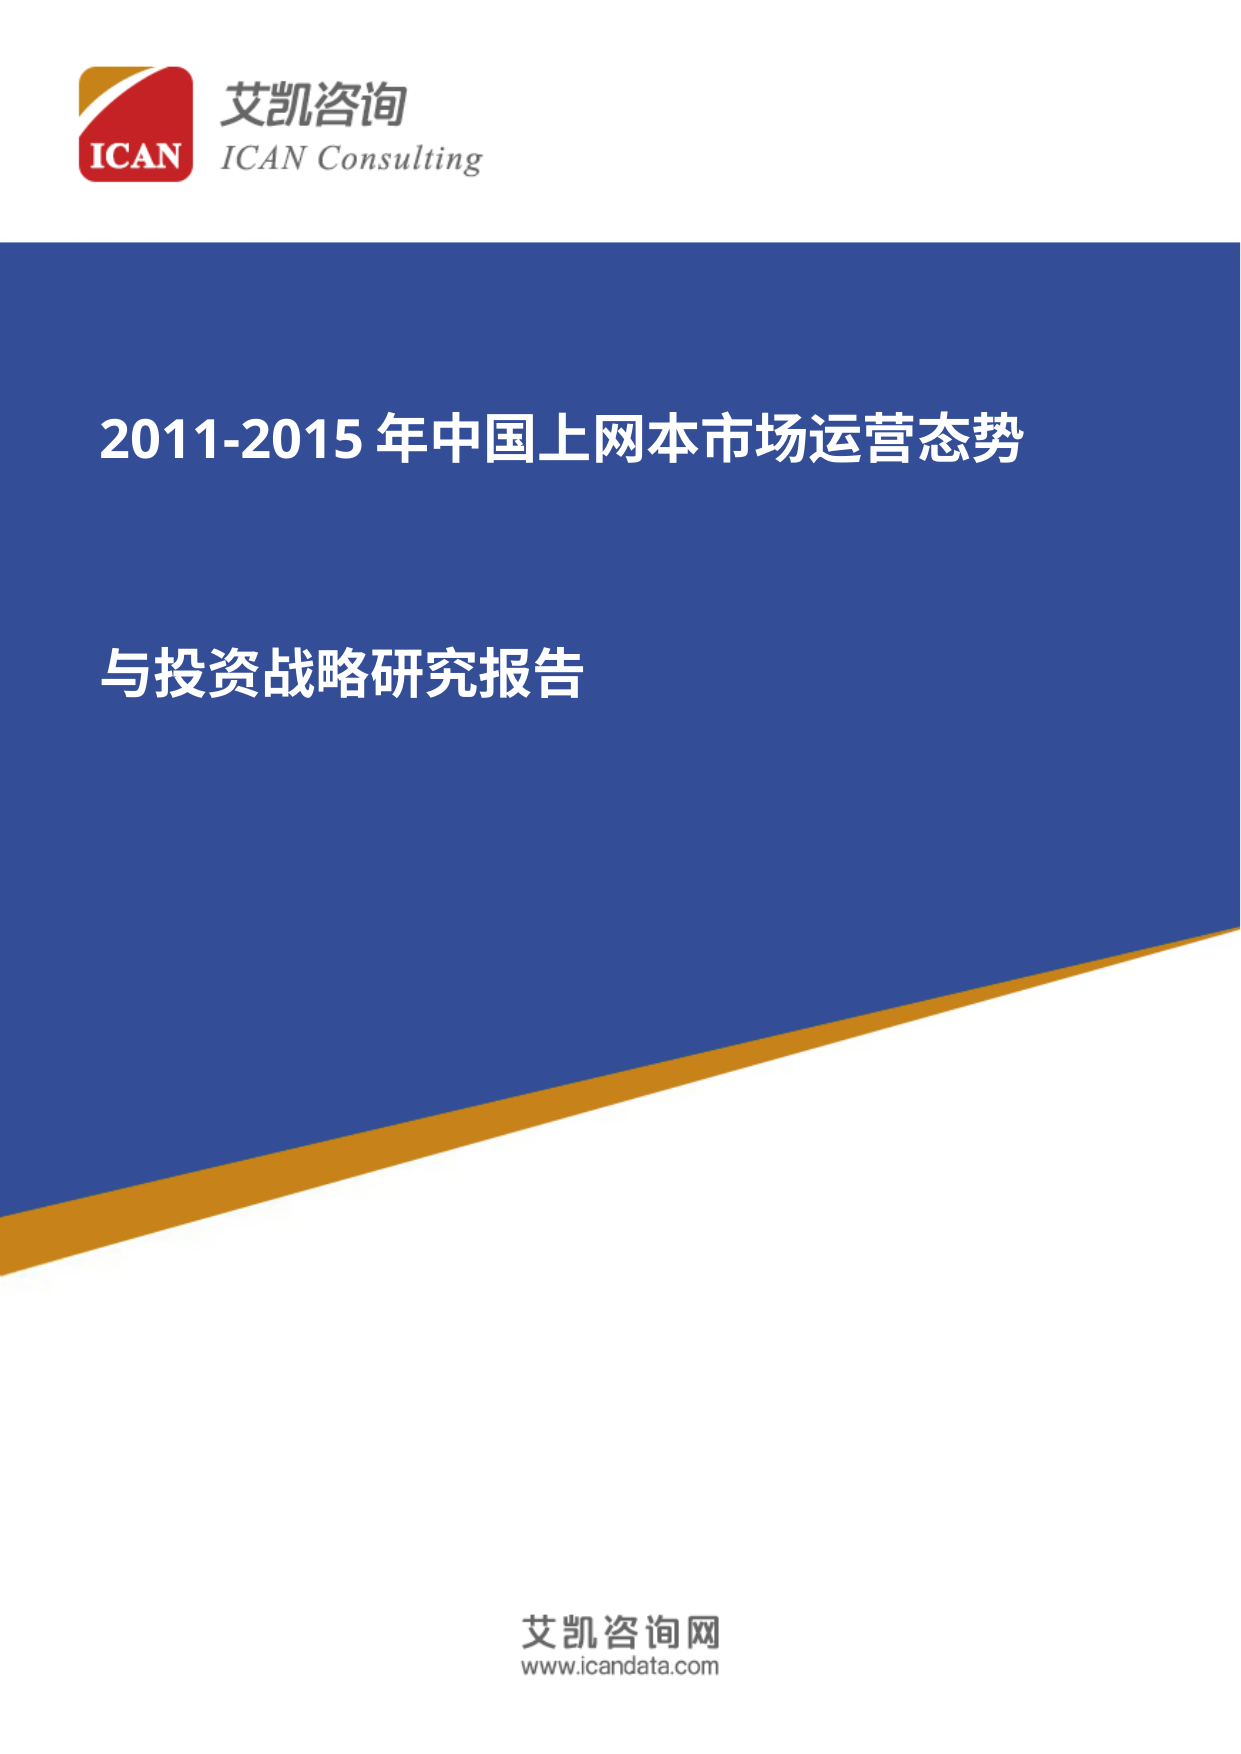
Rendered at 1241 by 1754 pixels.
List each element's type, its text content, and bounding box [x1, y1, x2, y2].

picture [0, 5, 1241, 1754]
subtitle 2011-2015年中国上网本市场运营态势与投资战略研究报告 [99, 386, 1053, 718]
